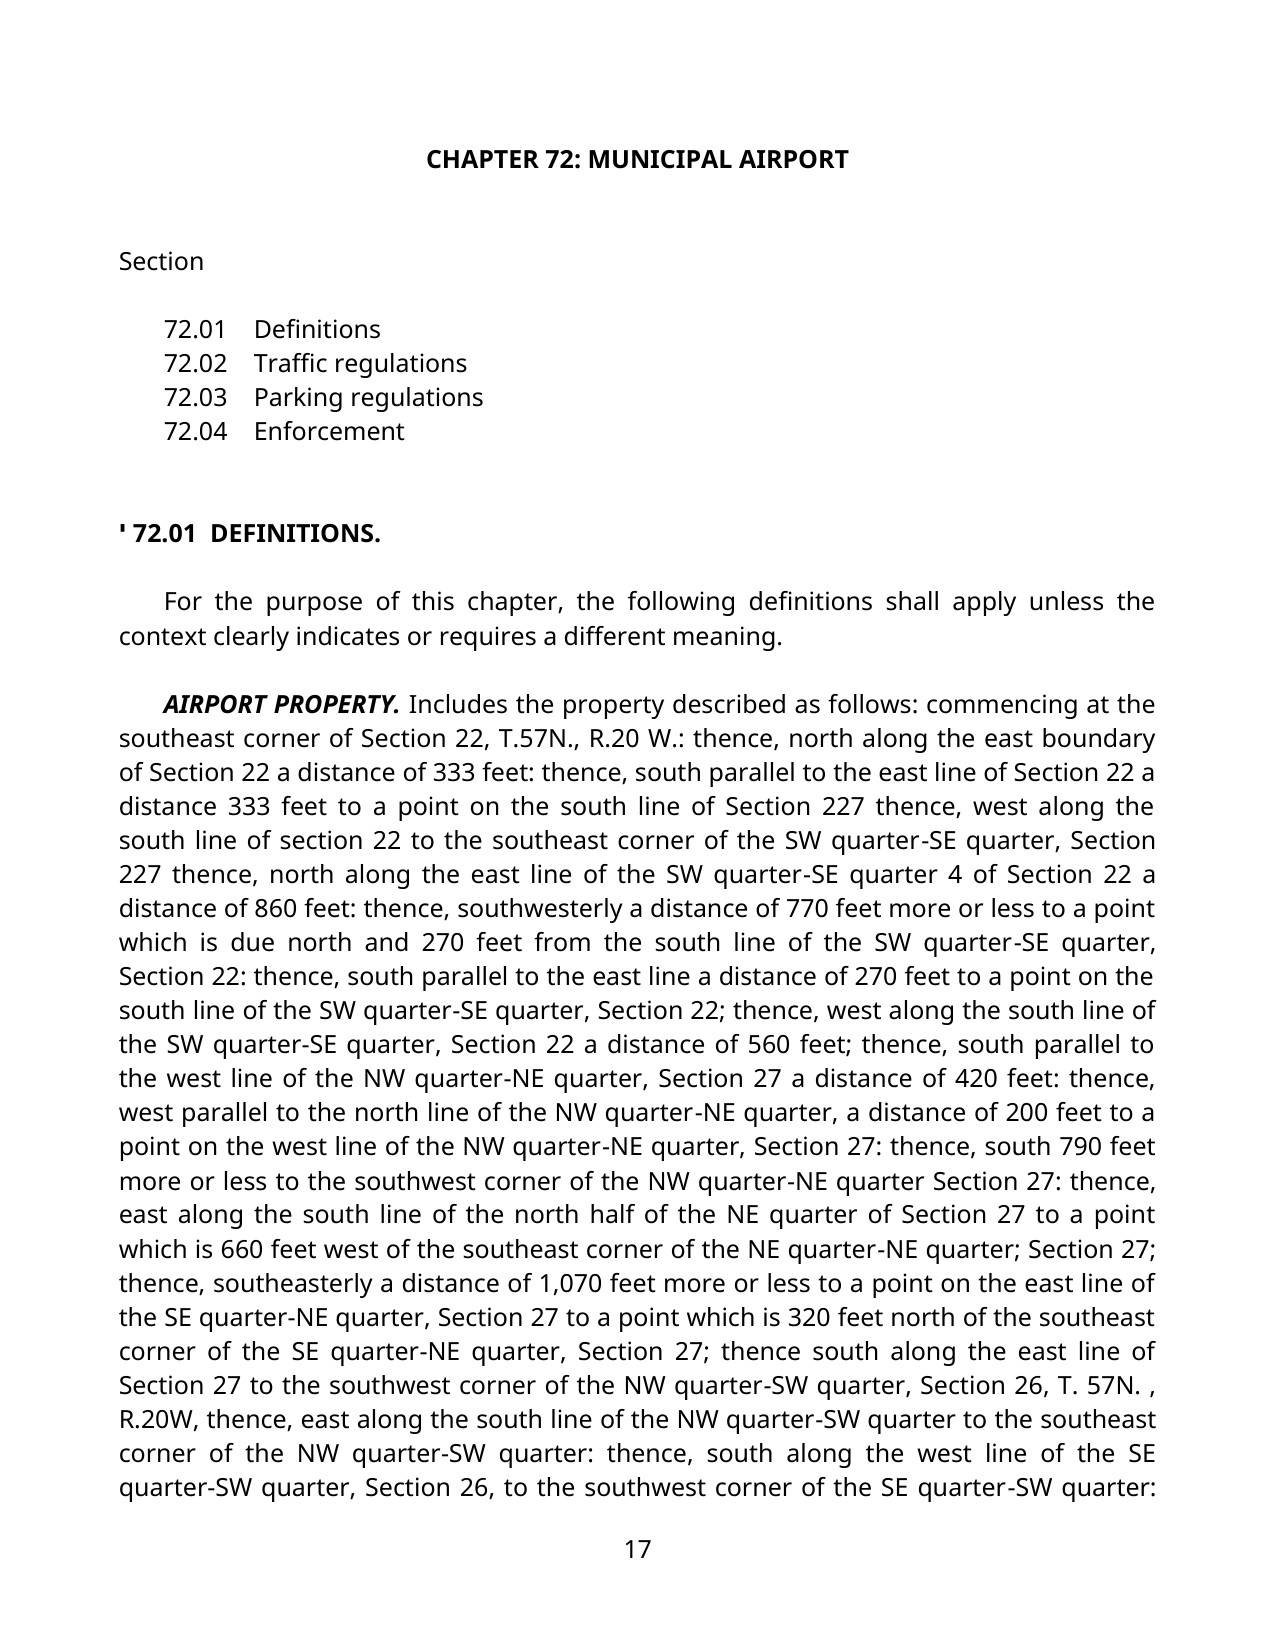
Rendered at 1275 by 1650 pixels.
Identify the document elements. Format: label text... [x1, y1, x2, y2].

text 72.04 Enforcement [163, 414, 1157, 448]
text For the purpose of this chapter, the following definitions shall apply unless the context clearly indicates or requires a different meaning. [118, 584, 1157, 652]
text 72.03 Parking regulations [163, 380, 1157, 414]
text CHAPTER 72: MUNICIPAL AIRPORT [118, 141, 1157, 175]
text 72.01 DEFINITIONS. [118, 516, 1157, 550]
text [118, 686, 1157, 1504]
text Section [118, 243, 1157, 277]
text 72.02 Traffic regulations [163, 346, 1157, 380]
text 72.01 Definitions [163, 312, 1157, 346]
